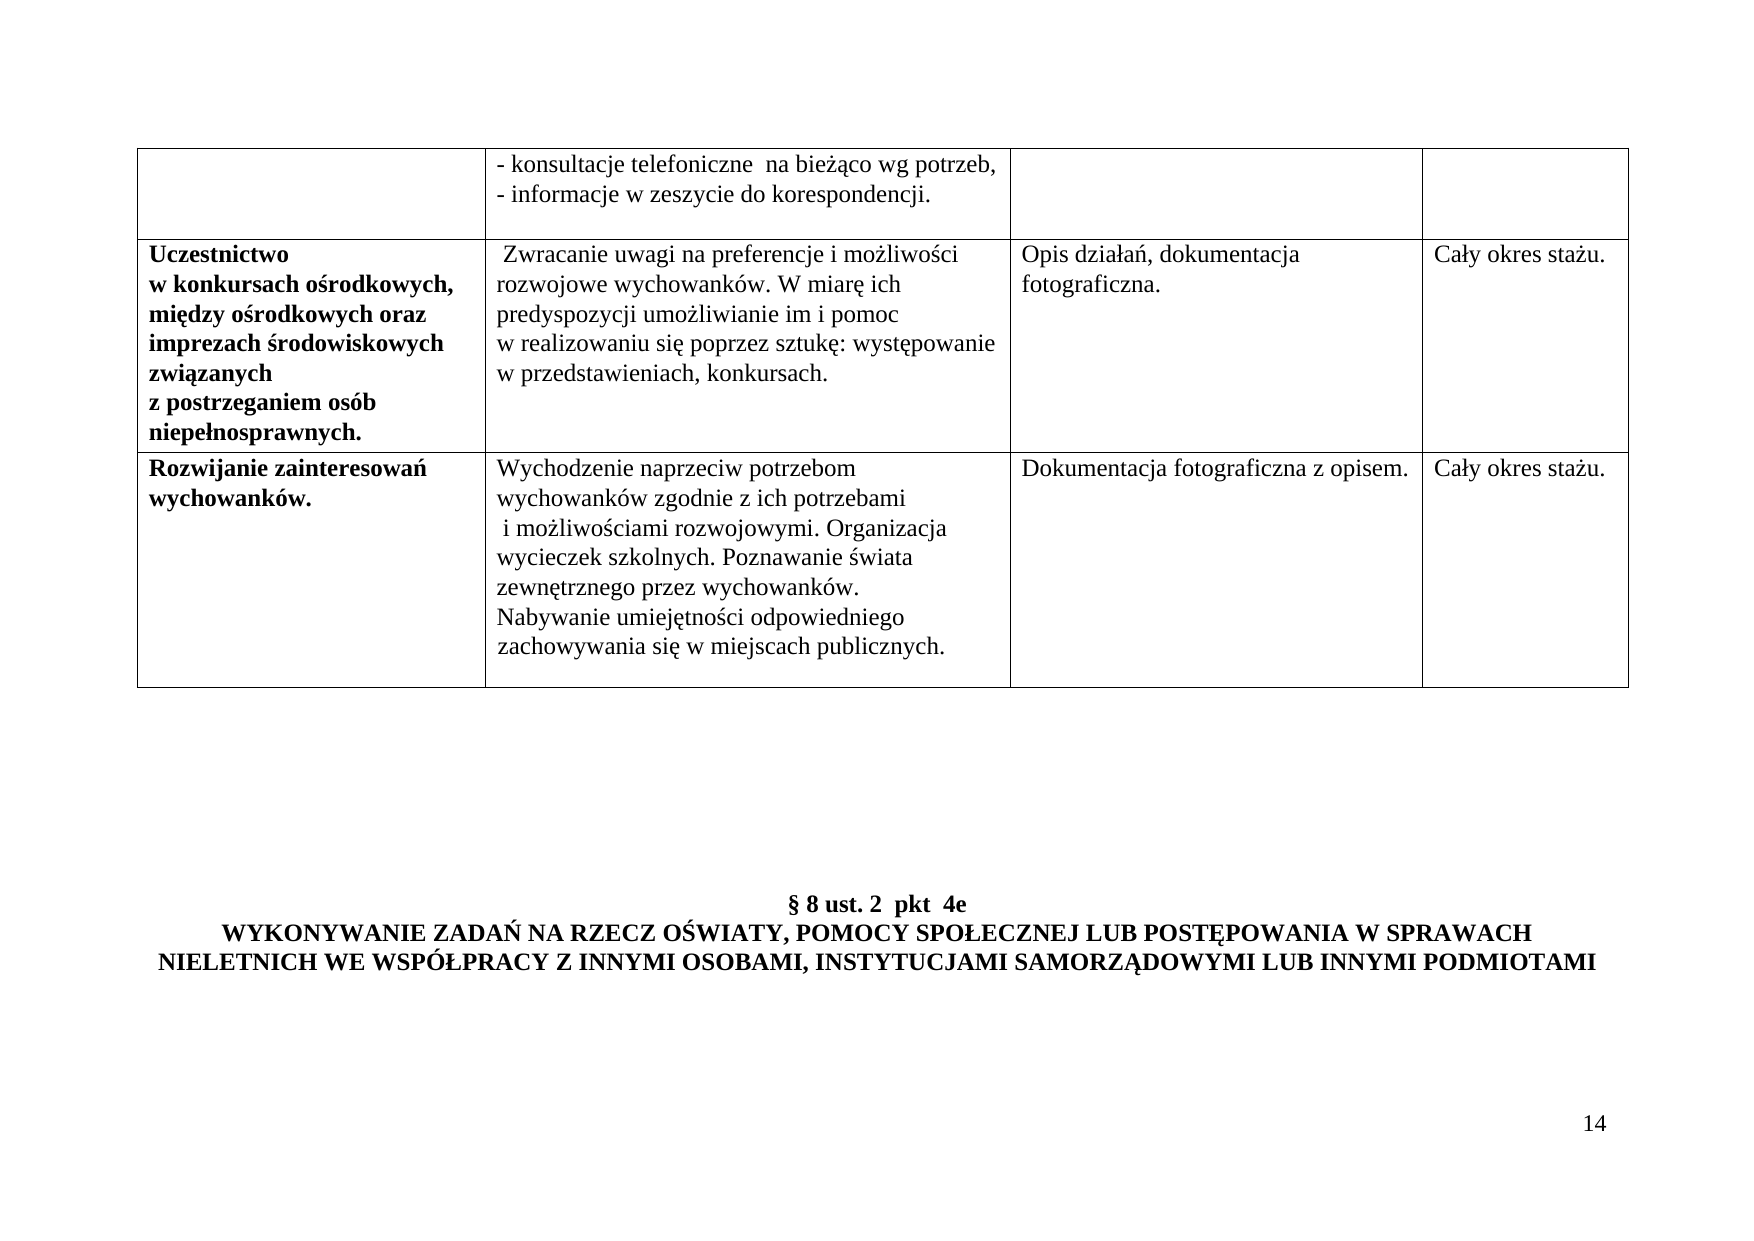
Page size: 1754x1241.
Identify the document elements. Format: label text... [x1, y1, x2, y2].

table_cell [1423, 149, 1628, 238]
table_cell Wychodzenie naprzeciw potrzebom wychowanków zgodnie z ich potrzebami i możliwościami rozwojowymi. Organizacja wycieczek szkolnych. Poznawanie świata zewnętrznego przez wychowanków. Nabywanie umiejętności odpowiedniego zachowywania się w miejscach publicznych. [486, 453, 1010, 687]
table_cell Uczestnictwo w konkursach ośrodkowych, między ośrodkowych oraz imprezach środowiskowych związanych z postrzeganiem osób niepełnosprawnych. [138, 240, 485, 452]
text § 8 ust. 2 pkt 4e [148, 889, 1606, 918]
table_cell Zwracanie uwagi na preferencje i możliwości rozwojowe wychowanków. W miarę ich predyspozycji umożliwianie im i pomoc w realizowaniu się poprzez sztukę: występowanie w przedstawieniach, konkursach. [486, 240, 1010, 452]
table_cell Rozwijanie zainteresowań wychowanków. [138, 453, 485, 687]
table_cell Cały okres stażu. [1423, 240, 1628, 452]
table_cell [1011, 149, 1422, 238]
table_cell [138, 149, 485, 238]
table_cell Cały okres stażu. [1423, 453, 1628, 687]
table_cell Opis działań, dokumentacja fotograficzna. [1011, 240, 1422, 452]
table_cell Dokumentacja fotograficzna z opisem. [1011, 453, 1422, 687]
text WYKONYWANIE ZADAŃ NA RZECZ OŚWIATY, POMOCY SPOŁECZNEJ LUB POSTĘPOWANIA W SPRAWACH NIELETNICH WE WSPÓŁPRACY Z INNYMI OSOBAMI, INSTYTUCJAMI SAMORZĄDOWYMI LUB INNYMI PODMIOTAMI [148, 918, 1606, 975]
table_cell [486, 149, 1010, 238]
